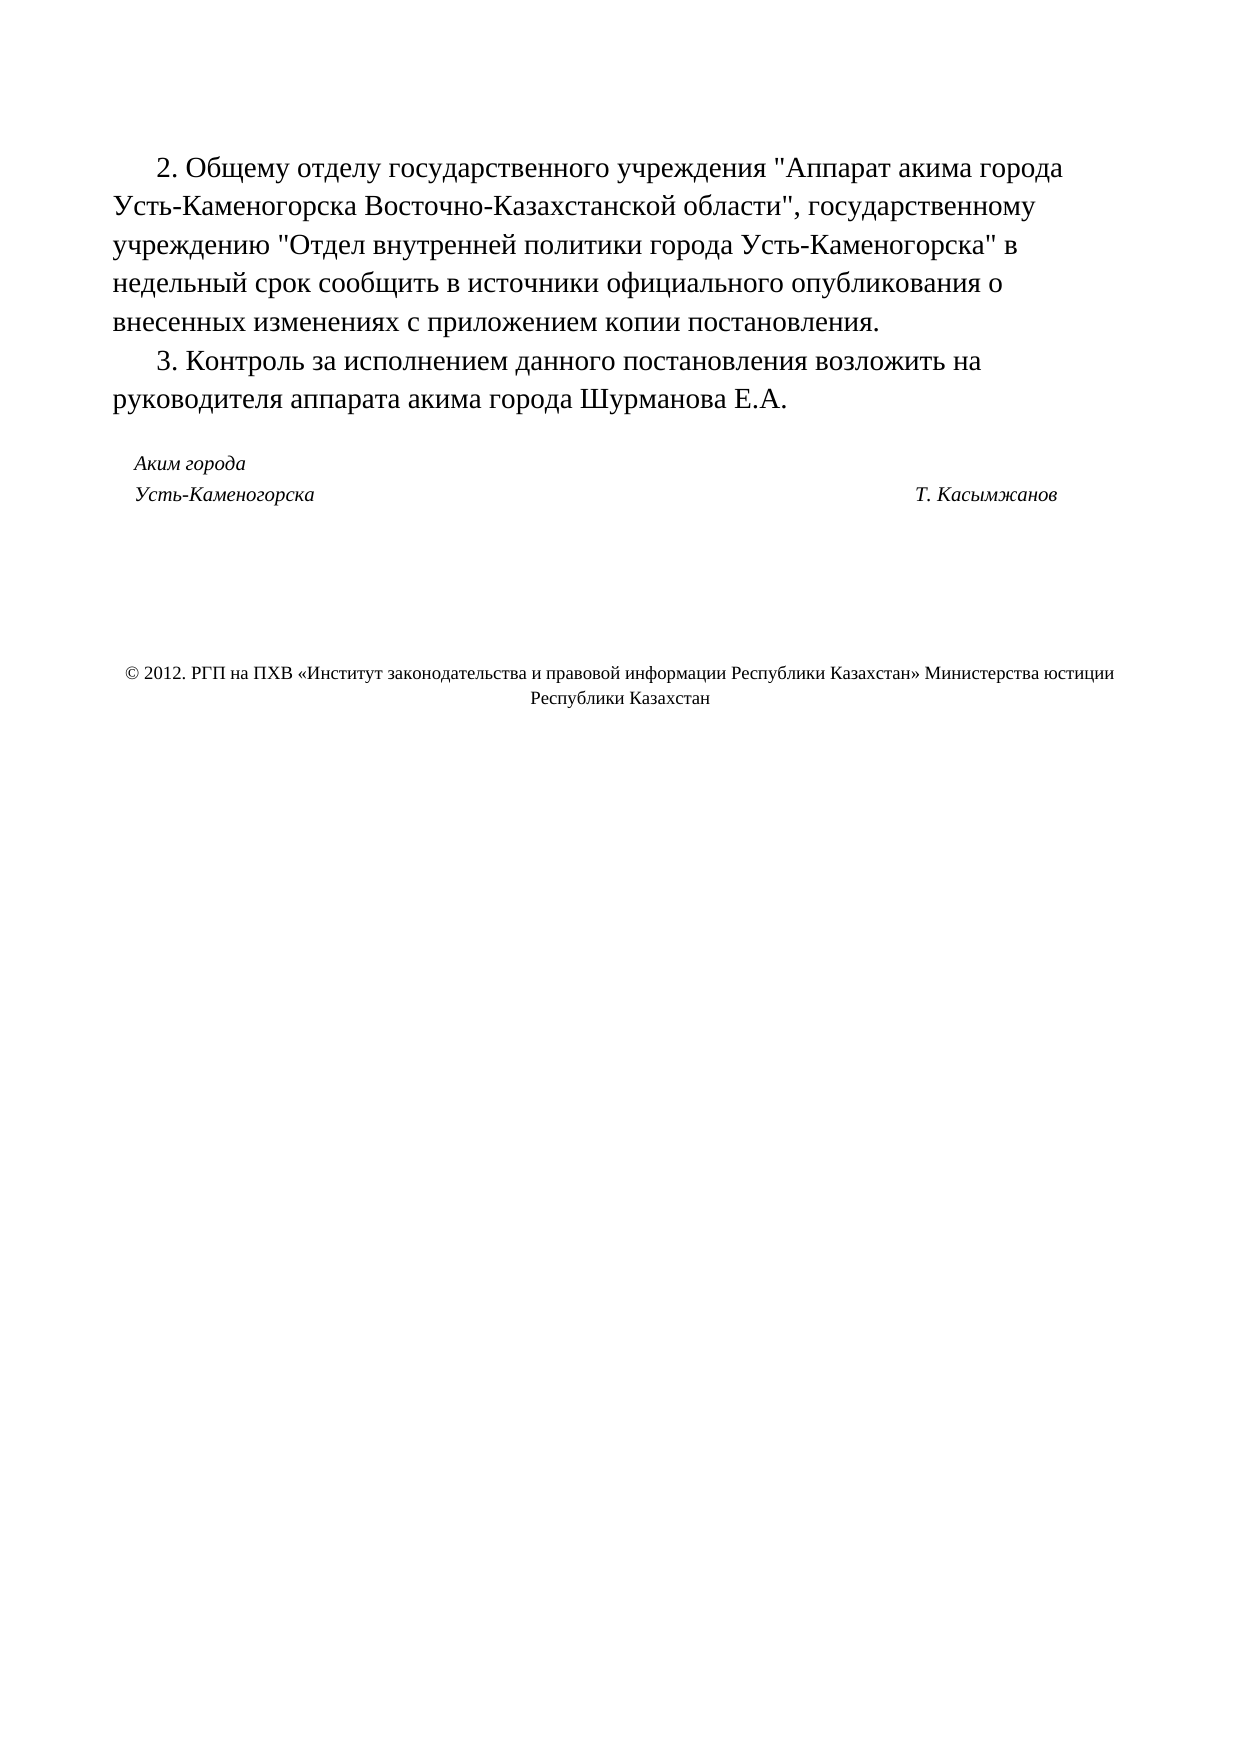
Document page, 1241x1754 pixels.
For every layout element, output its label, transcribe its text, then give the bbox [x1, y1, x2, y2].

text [112, 150, 1128, 445]
table_header Аким города [101, 449, 1240, 480]
text © 2012. РГП на ПХВ «Институт законодательства и правовой информации Республики Казахстан» Министерства юстиции Республики Казахстан [112, 662, 1128, 708]
table_cell Усть-Каменогорска [101, 480, 913, 511]
table_cell Т. Касымжанов [913, 480, 1240, 511]
